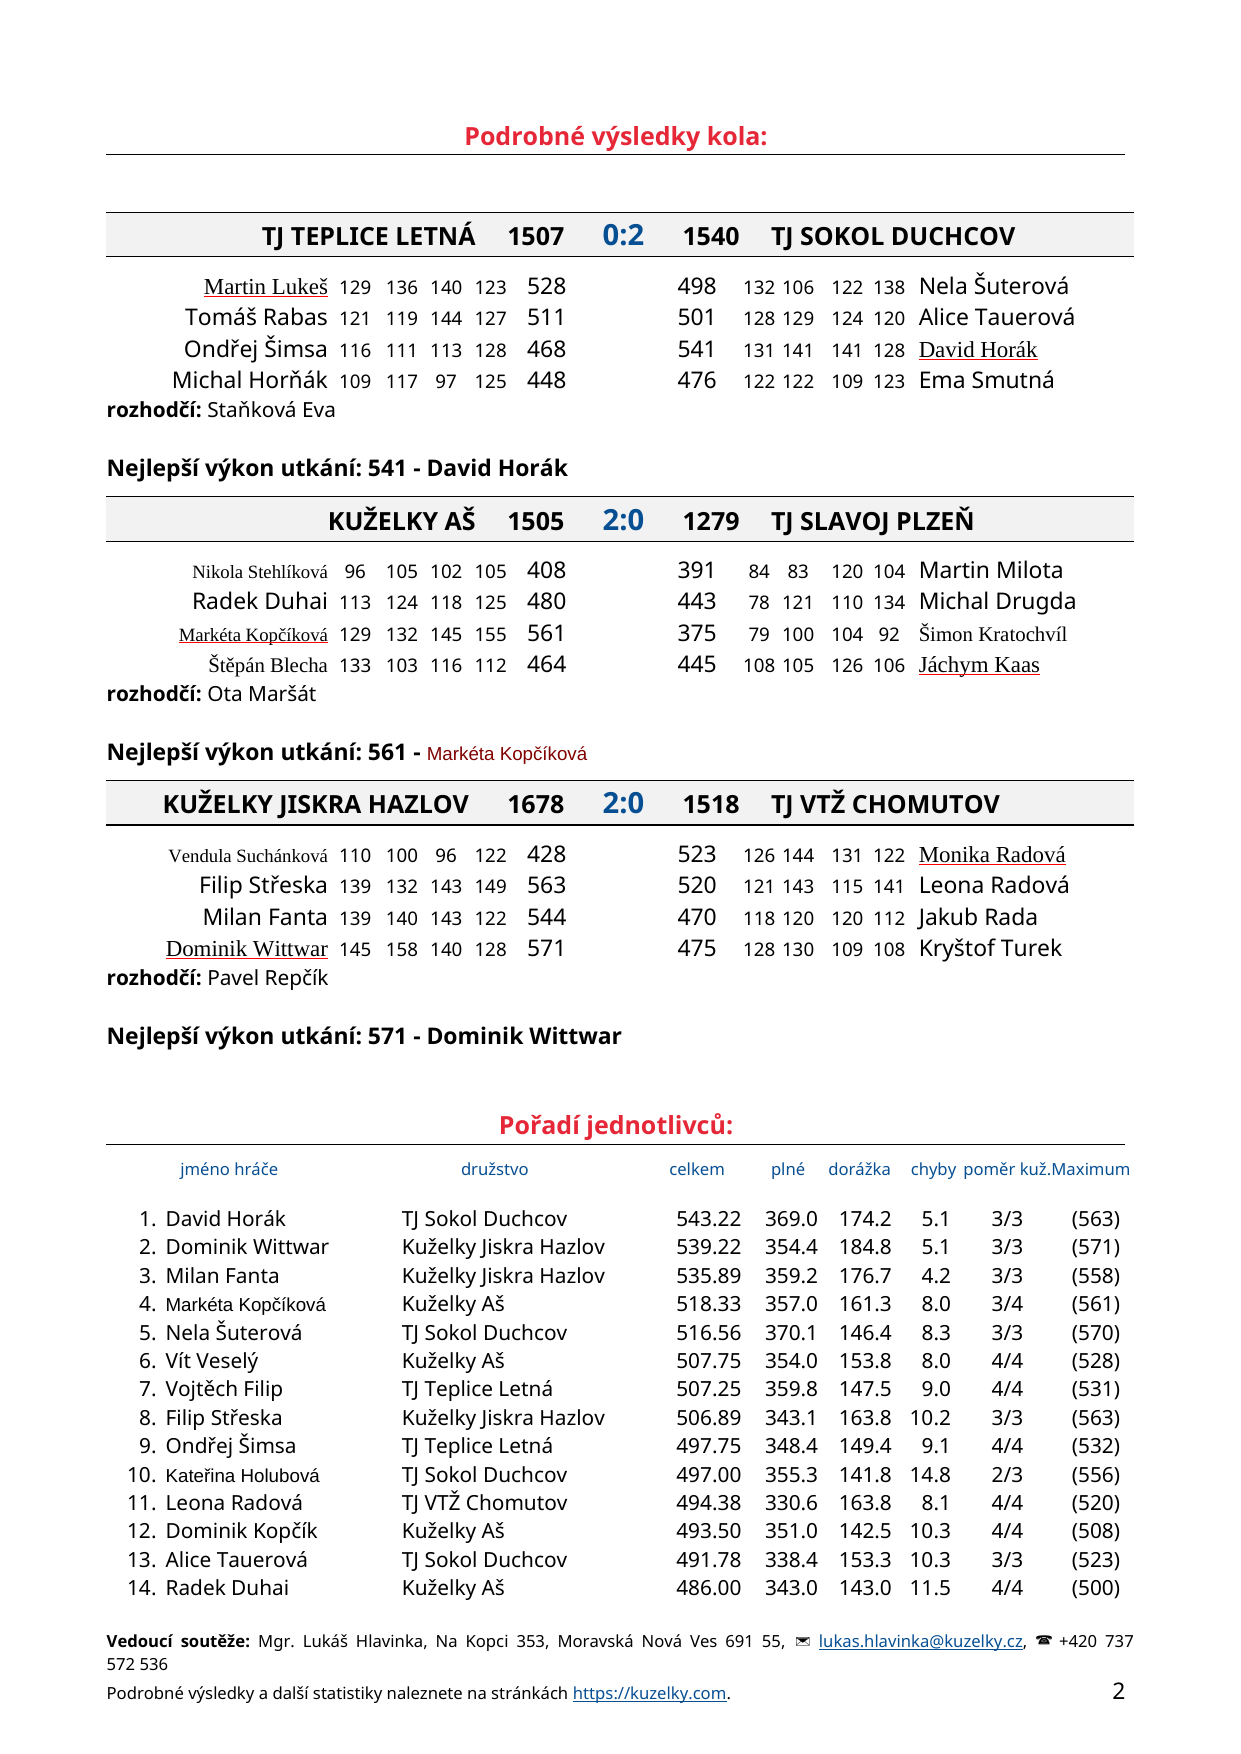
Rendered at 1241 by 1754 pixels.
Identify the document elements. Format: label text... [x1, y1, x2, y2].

text Ondřej Šimsa 116 111 113 128 468 541 131 141 141 128 David Horák [106, 332, 1134, 364]
text rozhodčí: Staňková Eva [106, 395, 1134, 423]
text Kuželky Jiskra Hazlov 1678 2:0 1518 TJ VTŽ Chomutov [106, 781, 1134, 824]
text Kuželky Aš 1505 2:0 1279 TJ Slavoj Plzeň [106, 497, 1134, 541]
text 1. David Horák TJ Sokol Duchcov 543.22 369.0 174.2 5.1 3/3 (563) [106, 1204, 1134, 1232]
text 13. Alice Tauerová TJ Sokol Duchcov 491.78 338.4 153.3 10.3 3/3 (523) [106, 1545, 1134, 1573]
text 8. Filip Střeska Kuželky Jiskra Hazlov 506.89 343.1 163.8 10.2 3/3 (563) [106, 1403, 1134, 1431]
text Michal Horňák 109 117 97 125 448 476 122 122 109 123 Ema Smutná [106, 364, 1134, 395]
text Milan Fanta 139 140 143 122 544 470 118 120 120 112 Jakub Rada [106, 901, 1134, 932]
text 11. Leona Radová TJ VTŽ Chomutov 494.38 330.6 163.8 8.1 4/4 (520) [106, 1488, 1134, 1517]
text TJ Teplice Letná 1507 0:2 1540 TJ Sokol Duchcov [106, 213, 1134, 256]
text 7. Vojtěch Filip TJ Teplice Letná 507.25 359.8 147.5 9.0 4/4 (531) [106, 1374, 1134, 1403]
text 2. Dominik Wittwar Kuželky Jiskra Hazlov 539.22 354.4 184.8 5.1 3/3 (571) [106, 1232, 1134, 1261]
text 3. Milan Fanta Kuželky Jiskra Hazlov 535.89 359.2 176.7 4.2 3/3 (558) [106, 1261, 1134, 1289]
text rozhodčí: Pavel Repčík [106, 963, 1134, 992]
text 9. Ondřej Šimsa TJ Teplice Letná 497.75 348.4 149.4 9.1 4/4 (532) [106, 1431, 1134, 1460]
text Dominik Wittwar 145 158 140 128 571 475 128 130 109 108 Kryštof Turek [106, 932, 1134, 963]
text Nejlepší výkon utkání: 571 - Dominik Wittwar [106, 1020, 1134, 1051]
text 4. Markéta Kopčíková Kuželky Aš 518.33 357.0 161.3 8.0 3/4 (561) [106, 1289, 1134, 1318]
text 14. Radek Duhai Kuželky Aš 486.00 343.0 143.0 11.5 4/4 (500) [106, 1573, 1134, 1602]
text Nikola Stehlíková 96 105 102 105 408 391 84 83 120 104 Martin Milota [106, 554, 1134, 585]
text Radek Duhai 113 124 118 125 480 443 78 121 110 134 Michal Drugda [106, 585, 1134, 617]
text Nejlepší výkon utkání: 541 - David Horák [106, 452, 1134, 483]
text Štěpán Blecha 133 103 116 112 464 445 108 105 126 106 Jáchym Kaas [106, 648, 1134, 679]
text rozhodčí: Ota Maršát [106, 679, 1134, 707]
text Tomáš Rabas 121 119 144 127 511 501 128 129 124 120 Alice Tauerová [106, 301, 1134, 332]
text Pořadí jednotlivců: [106, 1107, 1125, 1144]
text Markéta Kopčíková 129 132 145 155 561 375 79 100 104 92 Šimon Kratochvíl [106, 617, 1134, 648]
text Nejlepší výkon utkání: 561 - Markéta Kopčíková [106, 736, 1134, 767]
text 5. Nela Šuterová TJ Sokol Duchcov 516.56 370.1 146.4 8.3 3/3 (570) [106, 1318, 1134, 1346]
text 12. Dominik Kopčík Kuželky Aš 493.50 351.0 142.5 10.3 4/4 (508) [106, 1517, 1134, 1545]
text Vendula Suchánková 110 100 96 122 428 523 126 144 131 122 Monika Radová [106, 838, 1134, 869]
text Filip Střeska 139 132 143 149 563 520 121 143 115 141 Leona Radová [106, 869, 1134, 901]
text 10. Kateřina Holubová TJ Sokol Duchcov 497.00 355.3 141.8 14.8 2/3 (556) [106, 1460, 1134, 1488]
text jméno hráče družstvo celkem plné dorážka chyby poměr kuž. Maximum [106, 1157, 1134, 1180]
text 6. Vít Veselý Kuželky Aš 507.75 354.0 153.8 8.0 4/4 (528) [106, 1346, 1134, 1374]
text Podrobné výsledky kola: [106, 118, 1125, 154]
text Martin Lukeš 129 136 140 123 528 498 132 106 122 138 Nela Šuterová [106, 270, 1134, 301]
